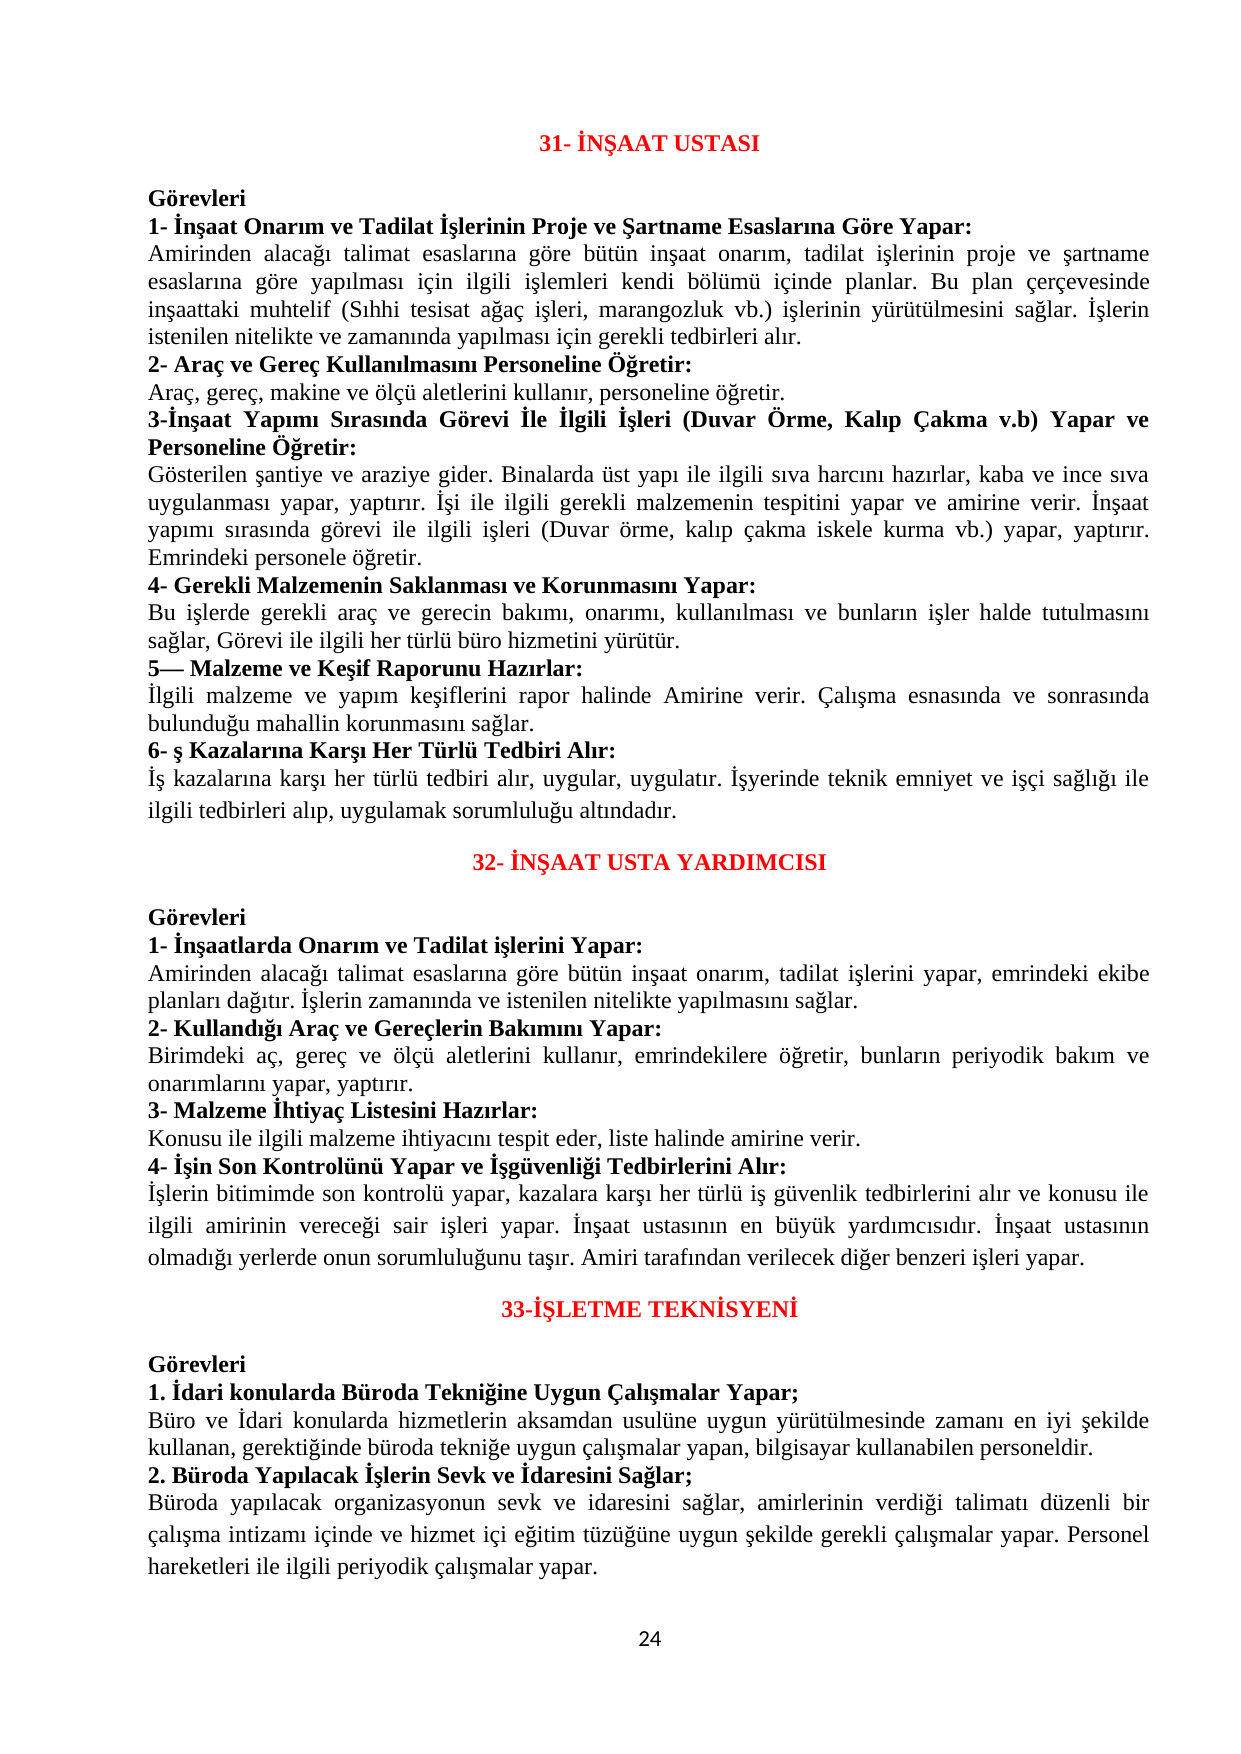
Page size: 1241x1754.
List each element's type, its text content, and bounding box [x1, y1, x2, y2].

text 3-İnşaat Yapımı Sırasında Görevi İle İlgili İşleri (Duvar Örme, Kalıp Çakma v.b) Yapar ve Personeline Öğretir: [148, 405, 1152, 460]
text Görevleri [148, 903, 1152, 931]
text 4- Gerekli Malzemenin Saklanması ve Korunmasını Yapar: [148, 571, 1152, 598]
text 31- İNŞAAT USTASI [148, 129, 1152, 157]
text 2- Kullandığı Araç ve Gereçlerin Bakımını Yapar: [148, 1014, 1152, 1041]
text İlgili malzeme ve yapım keşiflerini rapor halinde Amirine verir. Çalışma esnasında ve sonrasında bulunduğu mahallin korunmasını sağlar. [148, 681, 1152, 736]
text İşlerin bitimimde son kontrolü yapar, kazalara karşı her türlü iş güvenlik tedbirlerini alır ve konusu ile ilgili amirinin vereceği sair işleri yapar. İnşaat ustasının en büyük yardımcısıdır. İnşaat ustasının olmadığı yerlerde onun sorumluluğunu taşır. Amiri tarafından verilecek diğer benzeri işleri yapar. [148, 1179, 1152, 1270]
text Birimdeki aç, gereç ve ölçü aletlerini kullanır, emrindekilere öğretir, bunların periyodik bakım ve onarımlarını yapar, yaptırır. [148, 1041, 1152, 1097]
text Görevleri [148, 1350, 1152, 1378]
text 2. Büroda Yapılacak İşlerin Sevk ve İdaresini Sağlar; [148, 1461, 1152, 1488]
text Görevleri [148, 184, 1152, 212]
text Büro ve İdari konularda hizmetlerin aksamdan usulüne uygun yürütülmesinde zamanı en iyi şekilde kullanan, gerektiğinde büroda tekniğe uygun çalışmalar yapan, bilgisayar kullanabilen personeldir. [148, 1406, 1152, 1461]
text 32- İNŞAAT USTA YARDIMCISI [148, 848, 1152, 876]
text Gösterilen şantiye ve araziye gider. Binalarda üst yapı ile ilgili sıva harcını hazırlar, kaba ve ince sıva uygulanması yapar, yaptırır. İşi ile ilgili gerekli malzemenin tespitini yapar ve amirine verir. İnşaat yapımı sırasında görevi ile ilgili işleri (Duvar örme, kalıp çakma iskele kurma vb.) yapar, yaptırır. Emrindeki personele öğretir. [148, 460, 1152, 571]
text Bu işlerde gerekli araç ve gerecin bakımı, onarımı, kullanılması ve bunların işler halde tutulmasını sağlar, Görevi ile ilgili her türlü büro hizmetini yürütür. [148, 598, 1152, 653]
text 1- İnşaat Onarım ve Tadilat İşlerinin Proje ve Şartname Esaslarına Göre Yapar: [148, 212, 1152, 239]
text 4- İşin Son Kontrolünü Yapar ve İşgüvenliği Tedbirlerini Alır: [148, 1152, 1152, 1179]
text İş kazalarına karşı her türlü tedbiri alır, uygular, uygulatır. İşyerinde teknik emniyet ve işçi sağlığı ile ilgili tedbirleri alıp, uygulamak sorumluluğu altındadır. [148, 764, 1152, 823]
text 2- Araç ve Gereç Kullanılmasını Personeline Öğretir: [148, 350, 1152, 377]
text Amirinden alacağı talimat esaslarına göre bütün inşaat onarım, tadilat işlerini yapar, emrindeki ekibe planları dağıtır. İşlerin zamanında ve istenilen nitelikte yapılmasını sağlar. [148, 958, 1152, 1014]
text Büroda yapılacak organizasyonun sevk ve idaresini sağlar, amirlerinin verdiği talimatı düzenli bir çalışma intizamı içinde ve hizmet içi eğitim tüzüğüne uygun şekilde gerekli çalışmalar yapar. Personel hareketleri ile ilgili periyodik çalışmalar yapar. [148, 1488, 1152, 1579]
text Amirinden alacağı talimat esaslarına göre bütün inşaat onarım, tadilat işlerinin proje ve şartname esaslarına göre yapılması için ilgili işlemleri kendi bölümü içinde planlar. Bu plan çerçevesinde inşaattaki muhtelif (Sıhhi tesisat ağaç işleri, marangozluk vb.) işlerinin yürütülmesini sağlar. İşlerin istenilen nitelikte ve zamanında yapılması için gerekli tedbirleri alır. [148, 239, 1152, 350]
text Konusu ile ilgili malzeme ihtiyacını tespit eder, liste halinde amirine verir. [148, 1124, 1152, 1152]
text 1. İdari konularda Büroda Tekniğine Uygun Çalışmalar Yapar; [148, 1378, 1152, 1406]
text Araç, gereç, makine ve ölçü aletlerini kullanır, personeline öğretir. [148, 377, 1152, 405]
text 1- İnşaatlarda Onarım ve Tadilat işlerini Yapar: [148, 931, 1152, 958]
text 3- Malzeme İhtiyaç Listesini Hazırlar: [148, 1097, 1152, 1124]
text 33-İŞLETME TEKNİSYENİ [148, 1295, 1152, 1323]
text 6- ş Kazalarına Karşı Her Türlü Tedbiri Alır: [148, 736, 1152, 764]
text 5— Malzeme ve Keşif Raporunu Hazırlar: [148, 653, 1152, 681]
